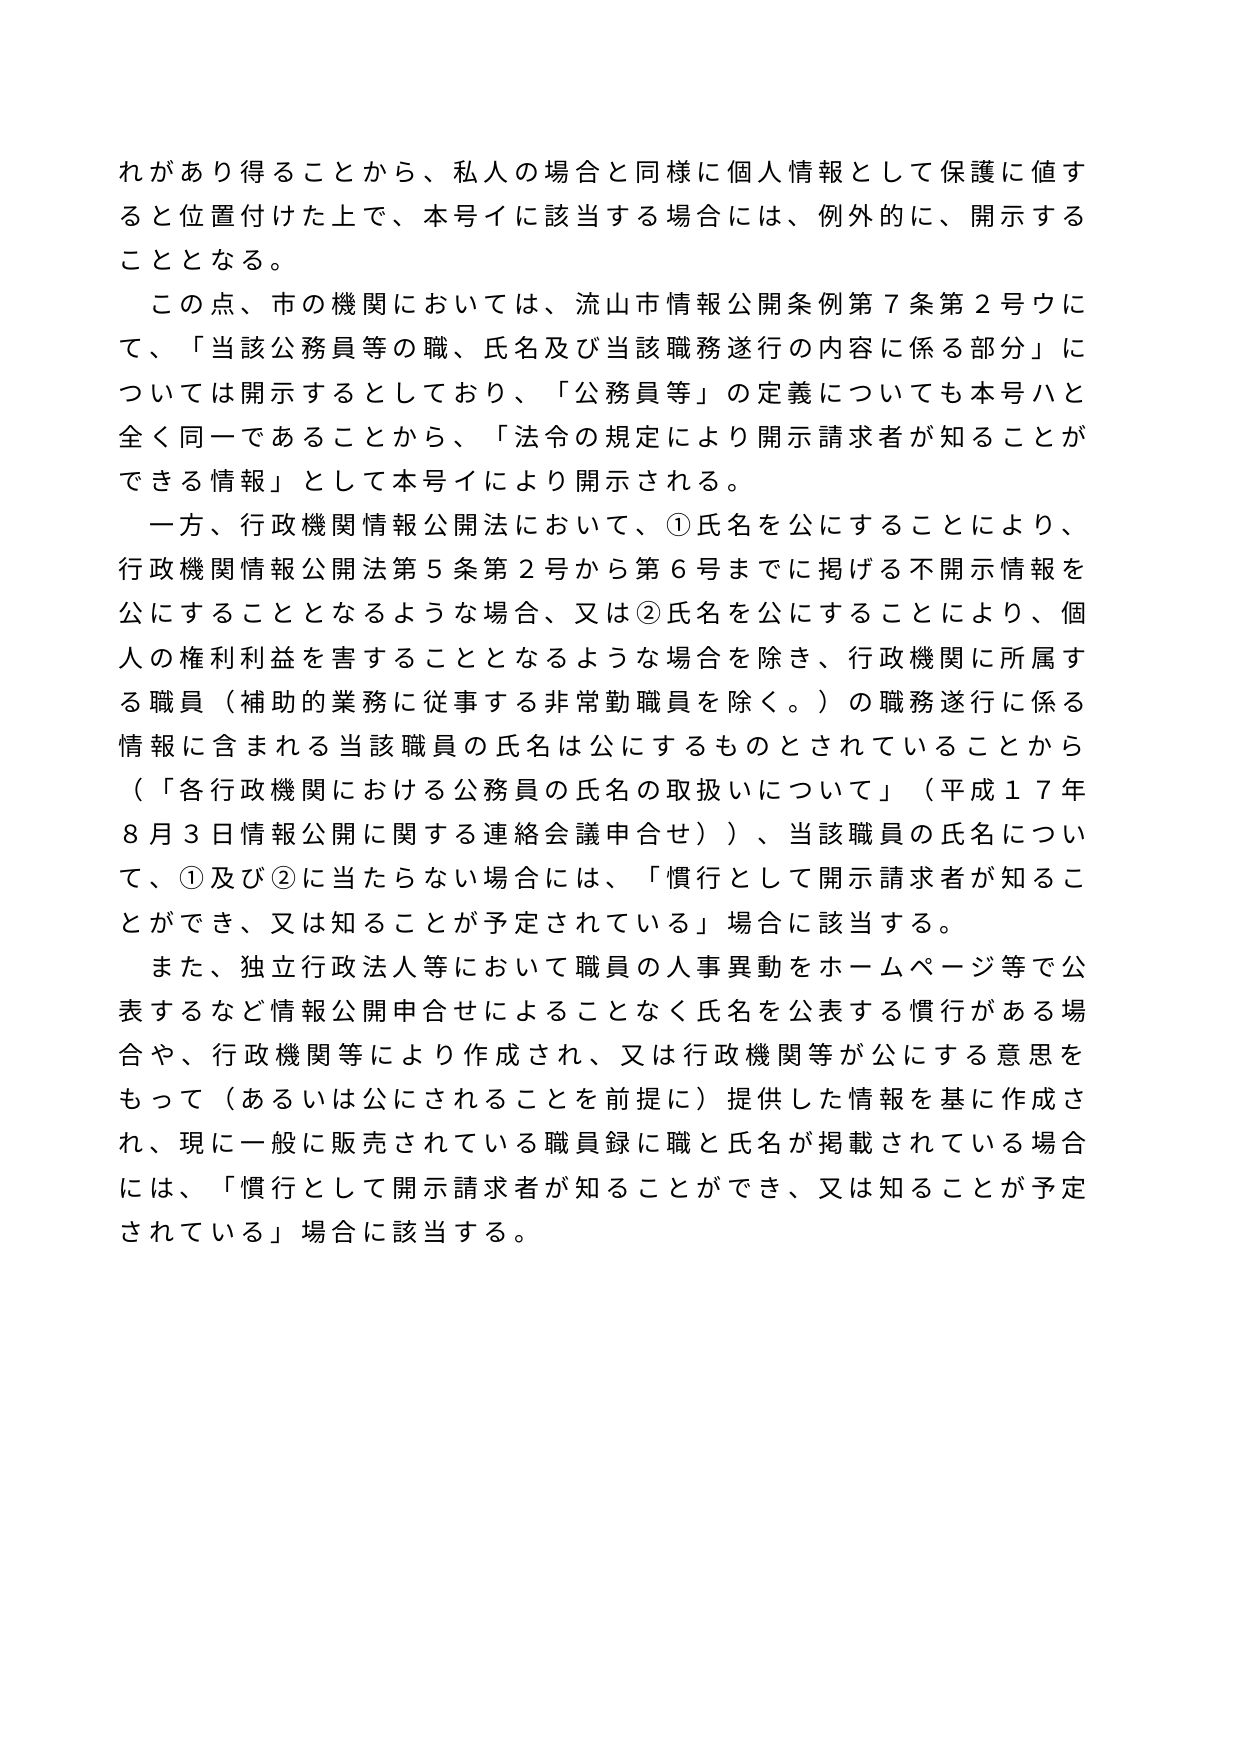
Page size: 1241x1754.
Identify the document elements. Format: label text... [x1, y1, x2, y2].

text この点、市の機関においては、流山市情報公開条例第７条第２号ウにて、「当該公務員等の職、氏名及び当該職務遂行の内容に係る部分」については開示するとしており、「公務員等」の定義についても本号ハと全く同一であることから、「法令の規定により開示請求者が知ることができる情報」として本号イにより開示される。 [119, 281, 1092, 502]
text 一方、行政機関情報公開法において、①氏名を公にすることにより、行政機関情報公開法第５条第２号から第６号までに掲げる不開示情報を公にすることとなるような場合、又は②氏名を公にすることにより、個人の権利利益を害することとなるような場合を除き、行政機関に所属する職員（補助的業務に従事する非常勤職員を除く。）の職務遂行に係る情報に含まれる当該職員の氏名は公にするものとされていることから（「各行政機関における公務員の氏名の取扱いについて」（平成１７年８月３日情報公開に関する連絡会議申合せ））、当該職員の氏名について、①及び②に当たらない場合には、「慣行として開示請求者が知ることができ、又は知ることが予定されている」場合に該当する。 [119, 502, 1092, 943]
text また、独立行政法人等において職員の人事異動をホームページ等で公表するなど情報公開申合せによることなく氏名を公表する慣行がある場合や、行政機関等により作成され、又は行政機関等が公にする意思をもって（あるいは公にされることを前提に）提供した情報を基に作成され、現に一般に販売されている職員録に職と氏名が掲載されている場合には、「慣行として開示請求者が知ることができ、又は知ることが予定されている」場合に該当する。 [119, 943, 1092, 1252]
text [119, 148, 1092, 281]
